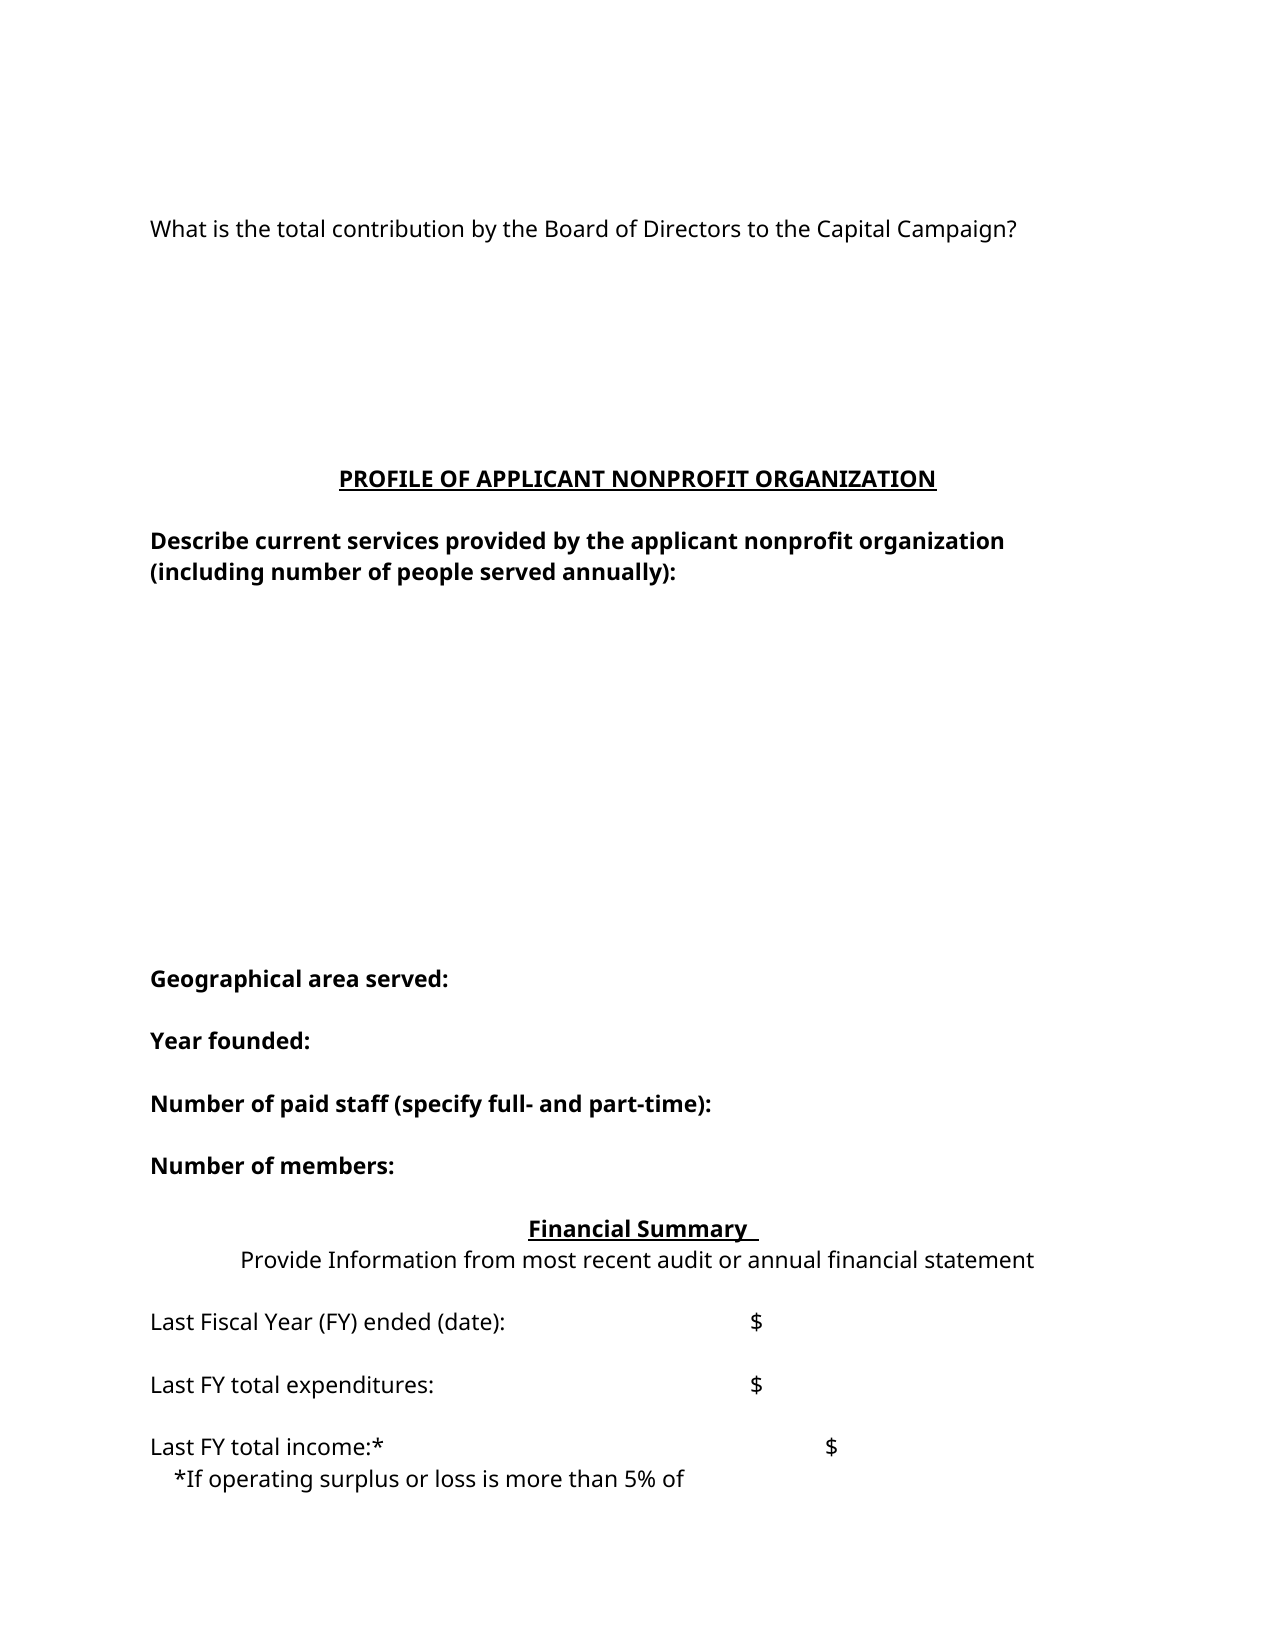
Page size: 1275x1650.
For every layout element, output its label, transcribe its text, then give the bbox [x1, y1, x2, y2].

text Number of members: [150, 1150, 1125, 1181]
text Last Fiscal Year (FY) ended (date): $ [150, 1306, 1125, 1337]
text Geographical area served: [150, 962, 1125, 994]
text Last FY total income:* $ [150, 1431, 1125, 1462]
text *If operating surplus or loss is more than 5% of [150, 1462, 1125, 1494]
text Describe current services provided by the applicant nonprofit organization (including number of people served annually): [150, 525, 1125, 587]
text Financial Summary [150, 1212, 1125, 1244]
text Year founded: [150, 1025, 1125, 1056]
text PROFILE OF APPLICANT NONPROFIT ORGANIZATION [150, 462, 1125, 494]
text What is the total contribution by the Board of Directors to the Capital Campaign? [150, 212, 1125, 244]
text Number of paid staff (specify full- and part-time): [150, 1087, 1125, 1119]
text Last FY total expenditures: $ [150, 1369, 1125, 1400]
text Provide Information from most recent audit or annual financial statement [150, 1244, 1125, 1275]
